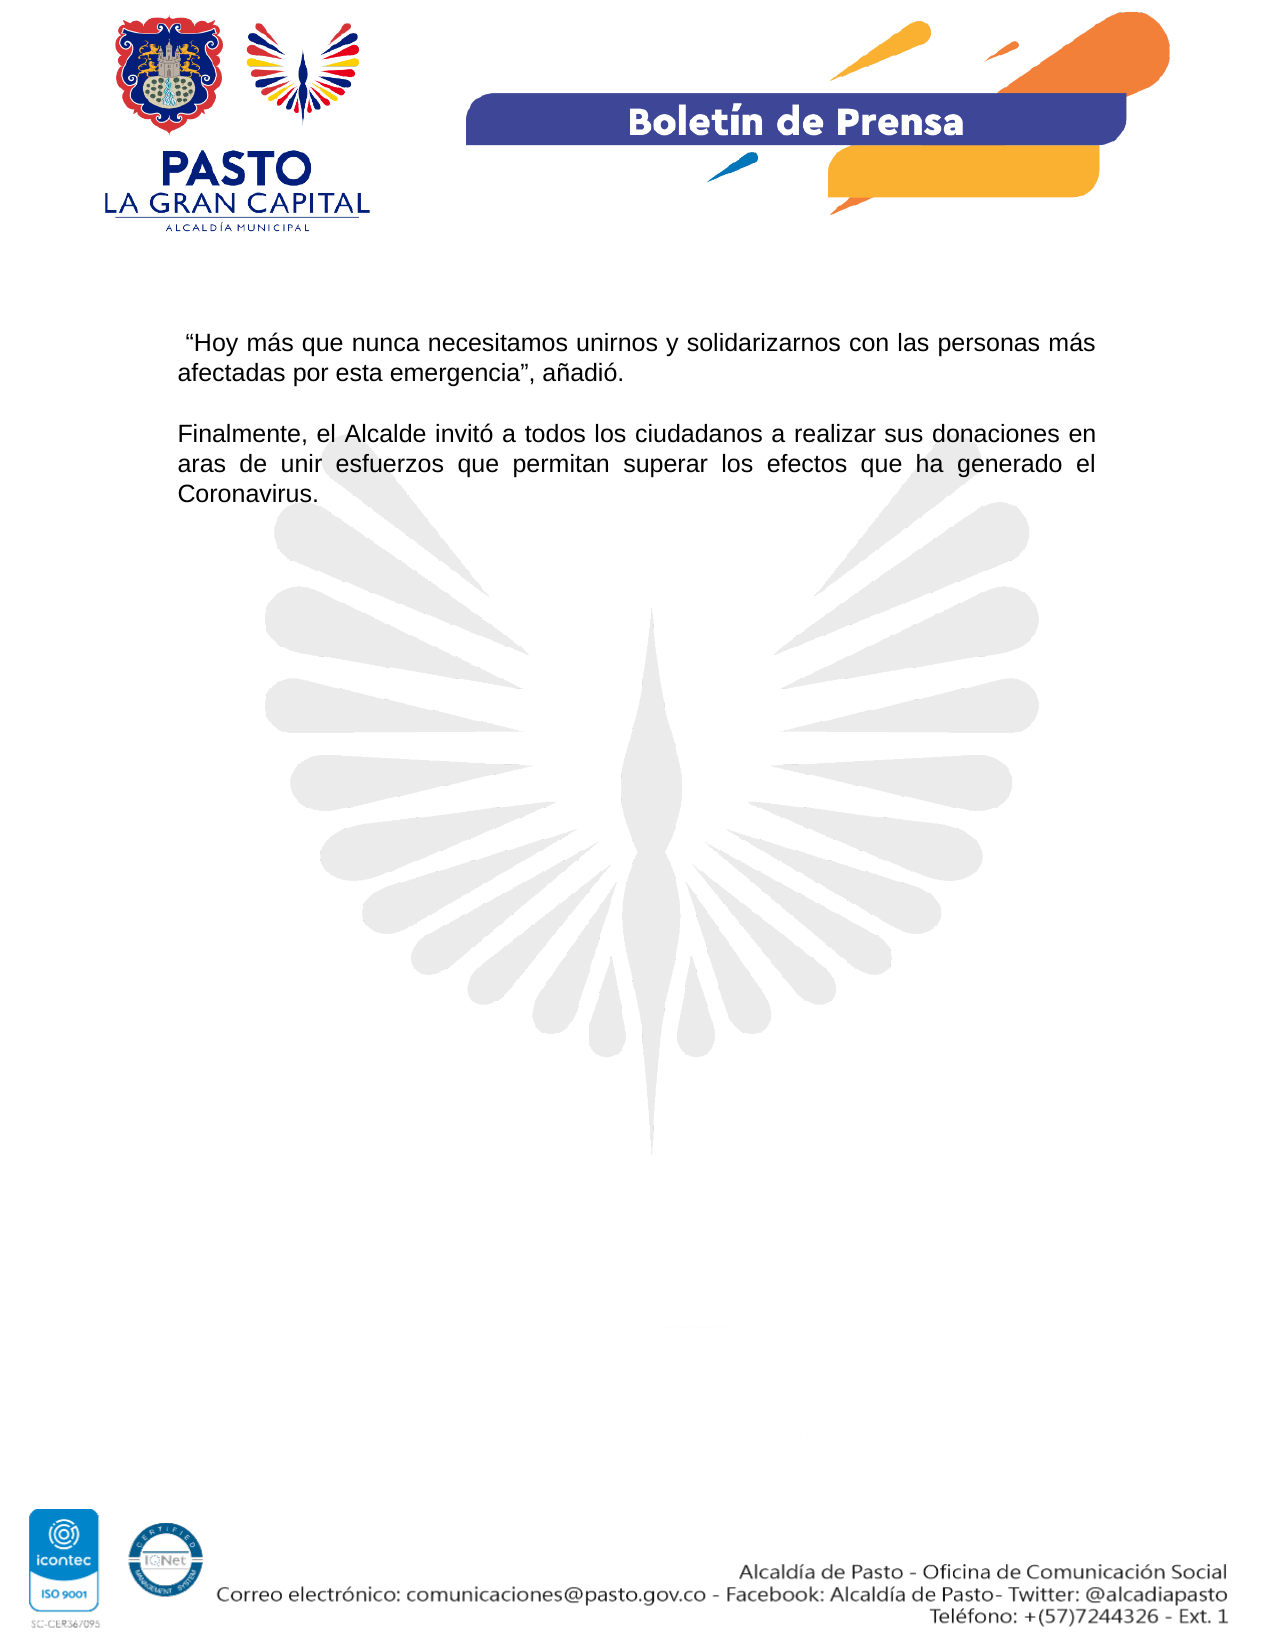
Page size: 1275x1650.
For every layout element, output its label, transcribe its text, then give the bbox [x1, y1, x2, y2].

text Finalmente, el Alcalde invitó a todos los ciudadanos a realizar sus donaciones en aras de unir esfuerzos que permitan superar los efectos que ha generado el Coronavirus. [177, 418, 1098, 507]
text “Hoy más que nunca necesitamos unirnos y solidarizarnos con las personas más afectadas por esta emergencia”, añadió. [177, 328, 1098, 387]
picture [0, 0, 1275, 1650]
